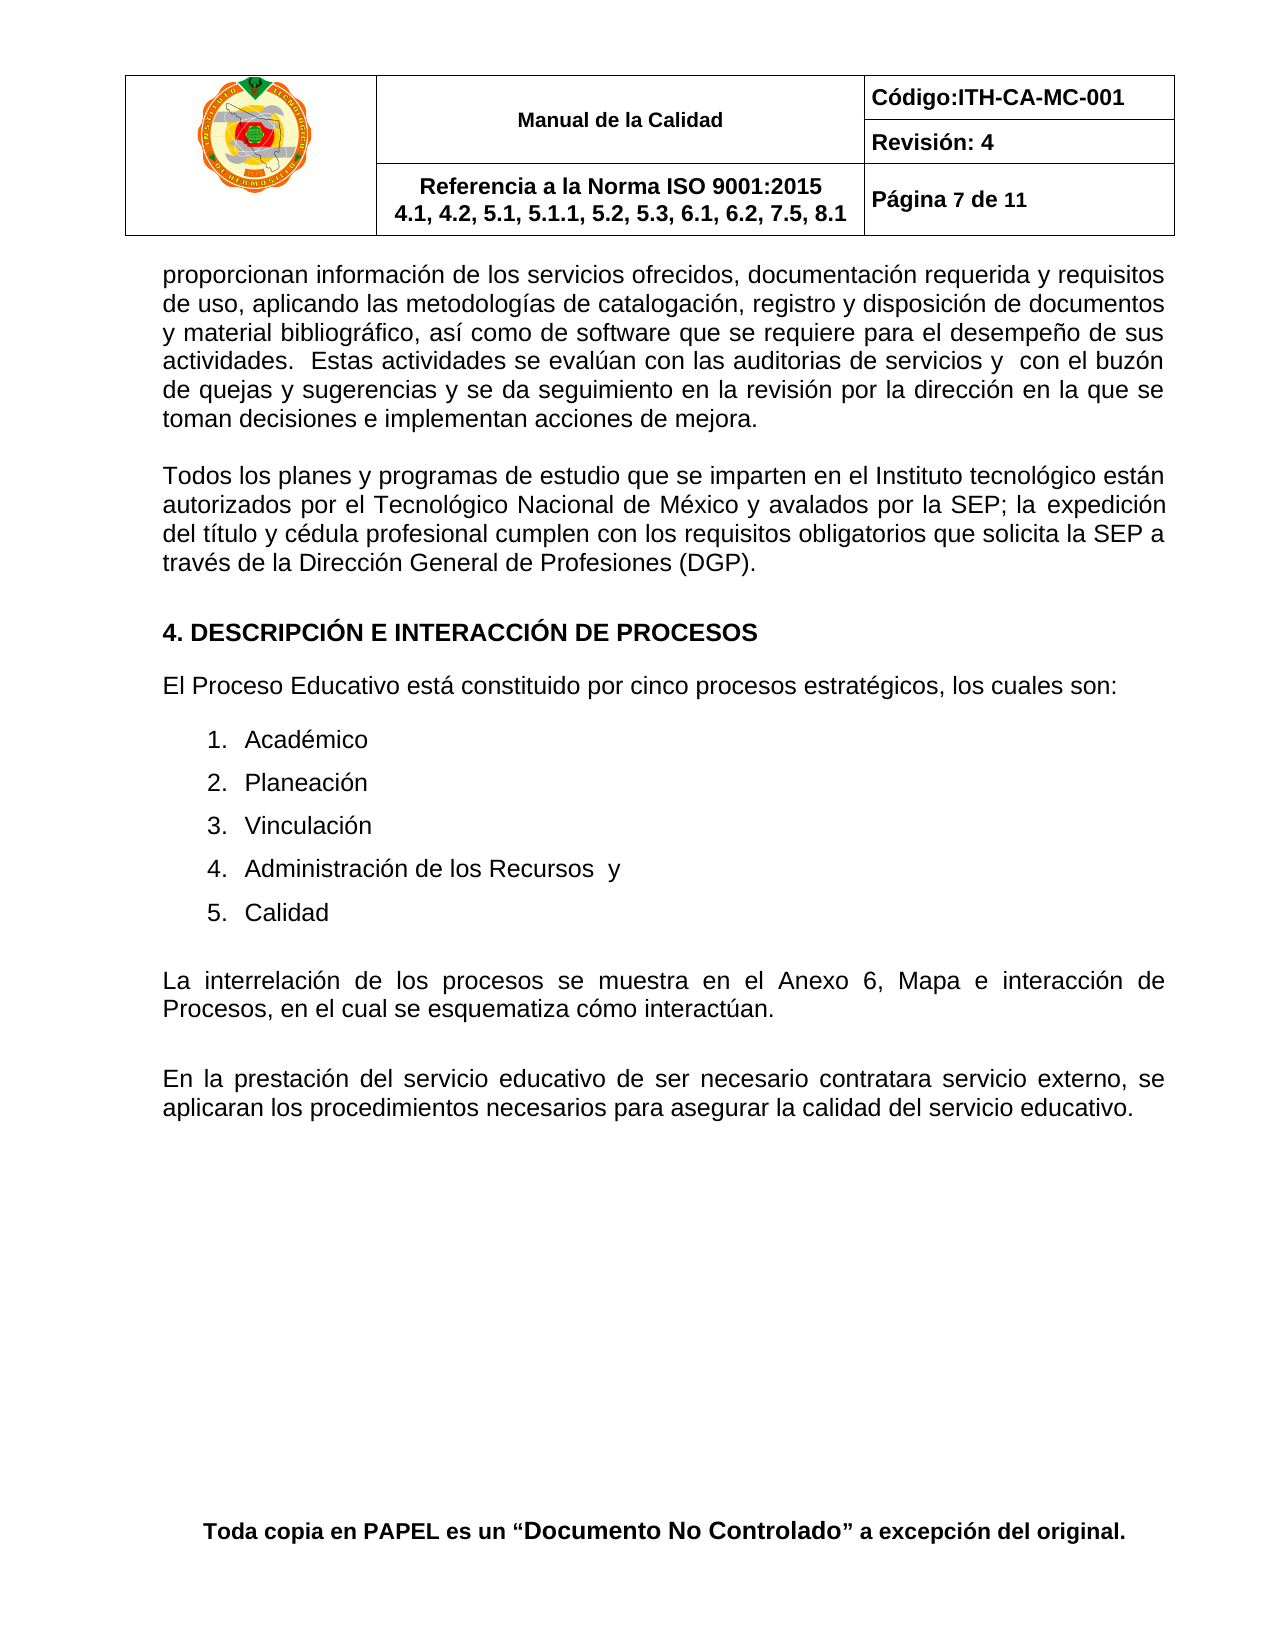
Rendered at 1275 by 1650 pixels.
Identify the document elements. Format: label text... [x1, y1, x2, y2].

subtitle Académico [207, 725, 1166, 754]
picture [197, 77, 312, 193]
subtitle 4. DESCRIPCIÓN E INTERACCIÓN DE PROCESOS [162, 617, 1166, 646]
subtitle La interrelación de los procesos se muestra en el Anexo 6, Mapa e interacción de Procesos, en el cual se esquematiza cómo interactúan. [162, 966, 1166, 1023]
text Todos los planes y programas de estudio que se imparten en el Instituto tecnológico están autorizados por el Tecnológico Nacional de México y avalados por la SEP; la expedición del título y cédula profesional cumplen con los requisitos obligatorios que solicita la SEP a través de la Dirección General de Profesiones (DGP). [162, 461, 1166, 576]
subtitle Planeación [207, 768, 1166, 797]
subtitle Calidad [207, 897, 1166, 926]
subtitle Administración de los Recursos y [207, 854, 1166, 883]
subtitle Vinculación [207, 811, 1166, 840]
text En la prestación del servicio educativo de ser necesario contratara servicio externo, se aplicaran los procedimientos necesarios para asegurar la calidad del servicio educativo. [162, 1064, 1166, 1122]
subtitle El Proceso Educativo está constituido por cinco procesos estratégicos, los cuales son: [162, 671, 1166, 700]
